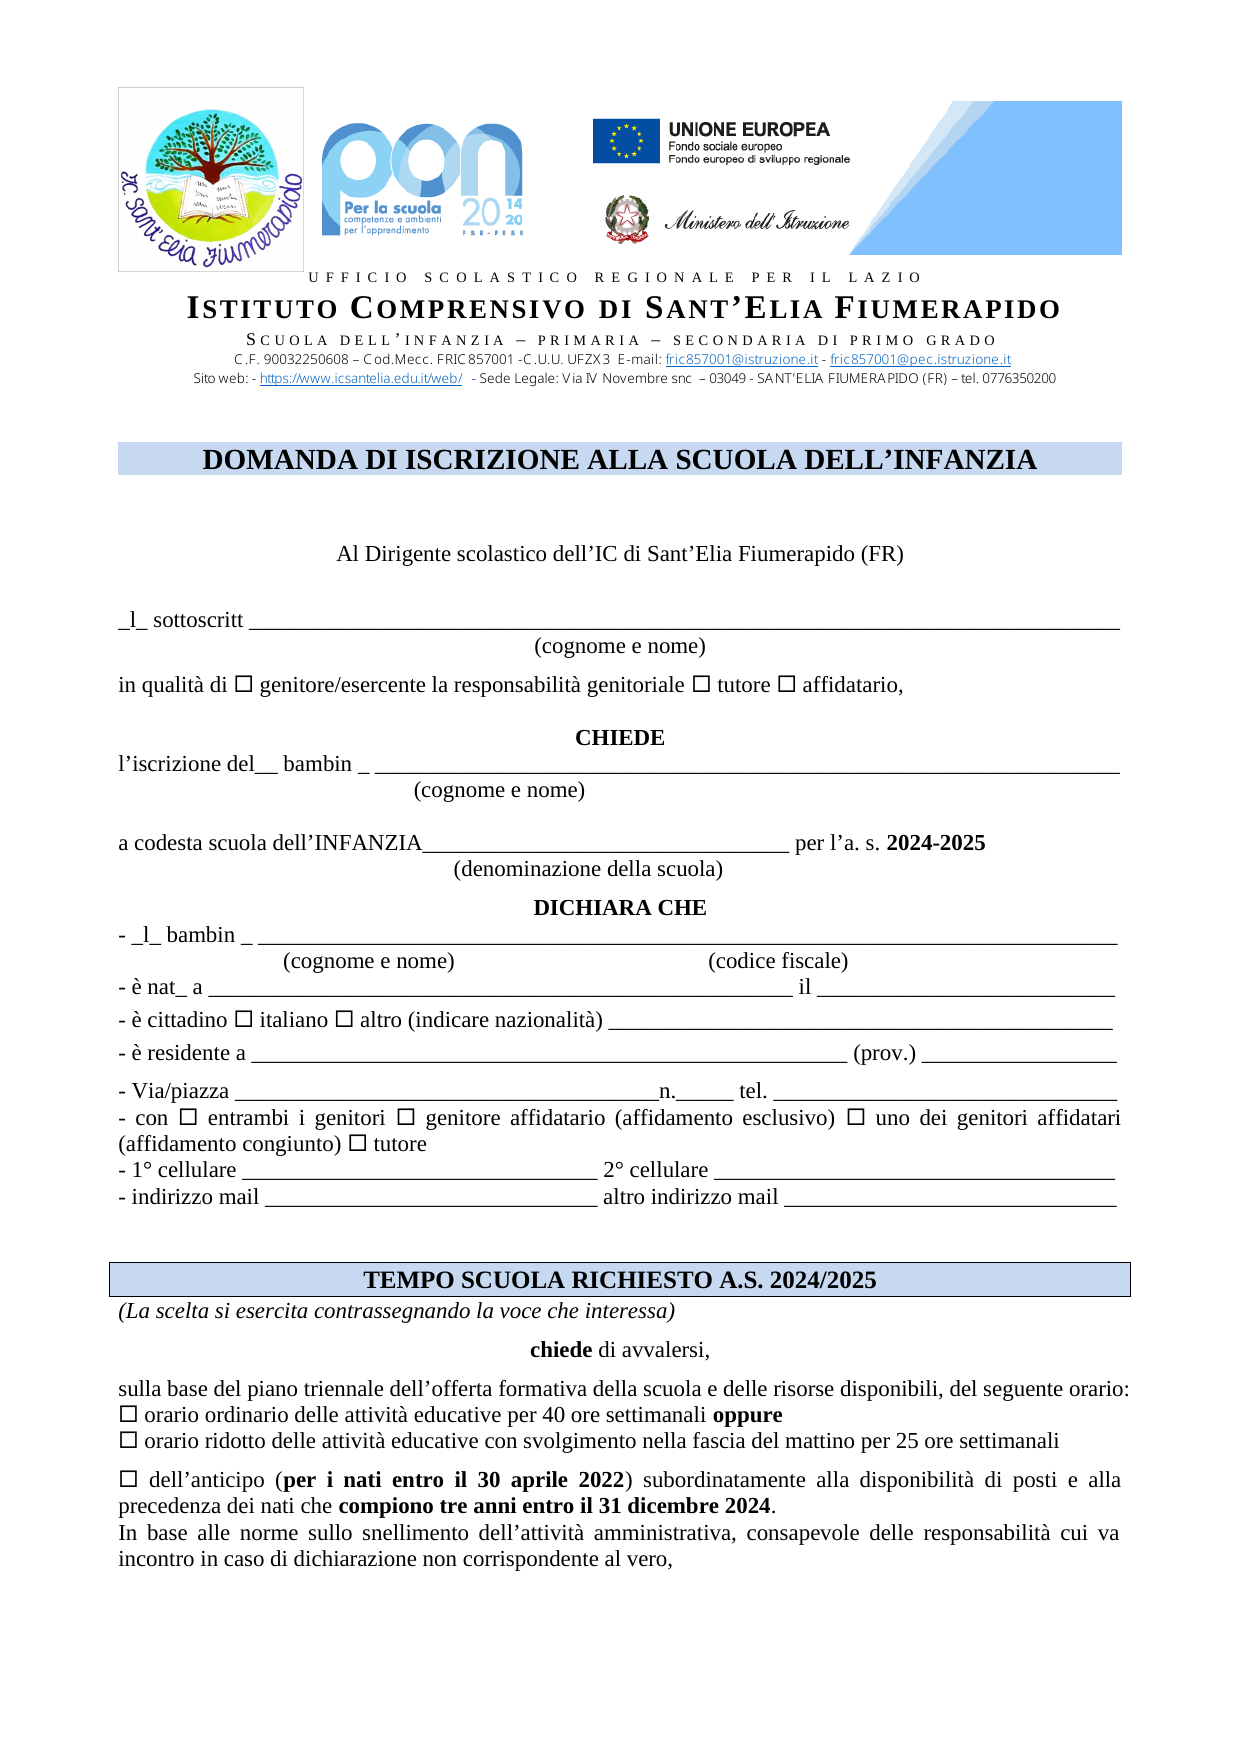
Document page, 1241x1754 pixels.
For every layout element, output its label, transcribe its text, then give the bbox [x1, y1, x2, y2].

text - Via/piazza _____________________________________n._____ tel. ______________________________ [118, 1077, 1122, 1104]
text - 1° cellulare _______________________________ 2° cellulare ___________________________________ [118, 1156, 1122, 1183]
text (La scelta si esercita contrassegnando la voce che interessa) [118, 1297, 1122, 1323]
text (cognome e nome) [118, 632, 1122, 658]
text in qualità di genitore/esercente la responsabilità genitoriale tutore affidatario, [118, 671, 1122, 697]
text (denominazione della scuola) [413, 855, 1122, 882]
text - è nat_ a ___________________________________________________ il __________________________ [118, 973, 1122, 1000]
text In base alle norme sullo snellimento dell’attività amministrativa, consapevole delle responsabilità cui va incontro in caso di dichiarazione non corrispondente al vero, [118, 1519, 1122, 1572]
text (cognome e nome) [340, 776, 1122, 803]
text _l_ sottoscritt ____________________________________________________________________________ [118, 606, 1122, 632]
text TEMPO SCUOLA RICHIESTO A.S. 2024/2025 [110, 1263, 1130, 1296]
text chiede di avvalersi, [118, 1336, 1122, 1362]
text - con entrambi i genitori genitore affidatario (affidamento esclusivo) uno dei genitori affidatari (affidamento congiunto) tutore [118, 1104, 1122, 1156]
text DICHIARA CHE [118, 894, 1122, 921]
text (cognome e nome) (codice fiscale) [192, 947, 1122, 973]
text dell’anticipo (per i nati entro il 30 aprile 2022) subordinatamente alla disponibilità di posti e alla precedenza dei nati che compiono tre anni entro il 31 dicembre 2024. [118, 1466, 1122, 1519]
text orario ordinario delle attività educative per 40 ore settimanali oppure [118, 1401, 1122, 1427]
text orario ridotto delle attività educative con svolgimento nella fascia del mattino per 25 ore settimanali [118, 1427, 1122, 1454]
text - è cittadino italiano altro (indicare nazionalità) ____________________________________________ [118, 1006, 1122, 1032]
text sulla base del piano triennale dell’offerta formativa della scuola e delle risorse disponibili, del seguente orario: [118, 1374, 1137, 1401]
text CHIEDE [118, 724, 1122, 750]
text l’iscrizione del__ bambin _ _________________________________________________________________ [118, 750, 1122, 776]
text - è residente a ____________________________________________________ (prov.) _________________ [118, 1038, 1122, 1065]
text DOMANDA DI ISCRIZIONE ALLA SCUOLA DELL’INFANZIA [118, 442, 1122, 475]
text - indirizzo mail _____________________________ altro indirizzo mail _____________________________ [118, 1183, 1122, 1209]
text Al Dirigente scolastico dell’IC di Sant’Elia Fiumerapido (FR) [118, 541, 1122, 567]
text a codesta scuola dell’INFANZIA________________________________ per l’a. s. 2024-2025 [118, 829, 1122, 855]
text - _l_ bambin _ ___________________________________________________________________________ [118, 921, 1122, 947]
